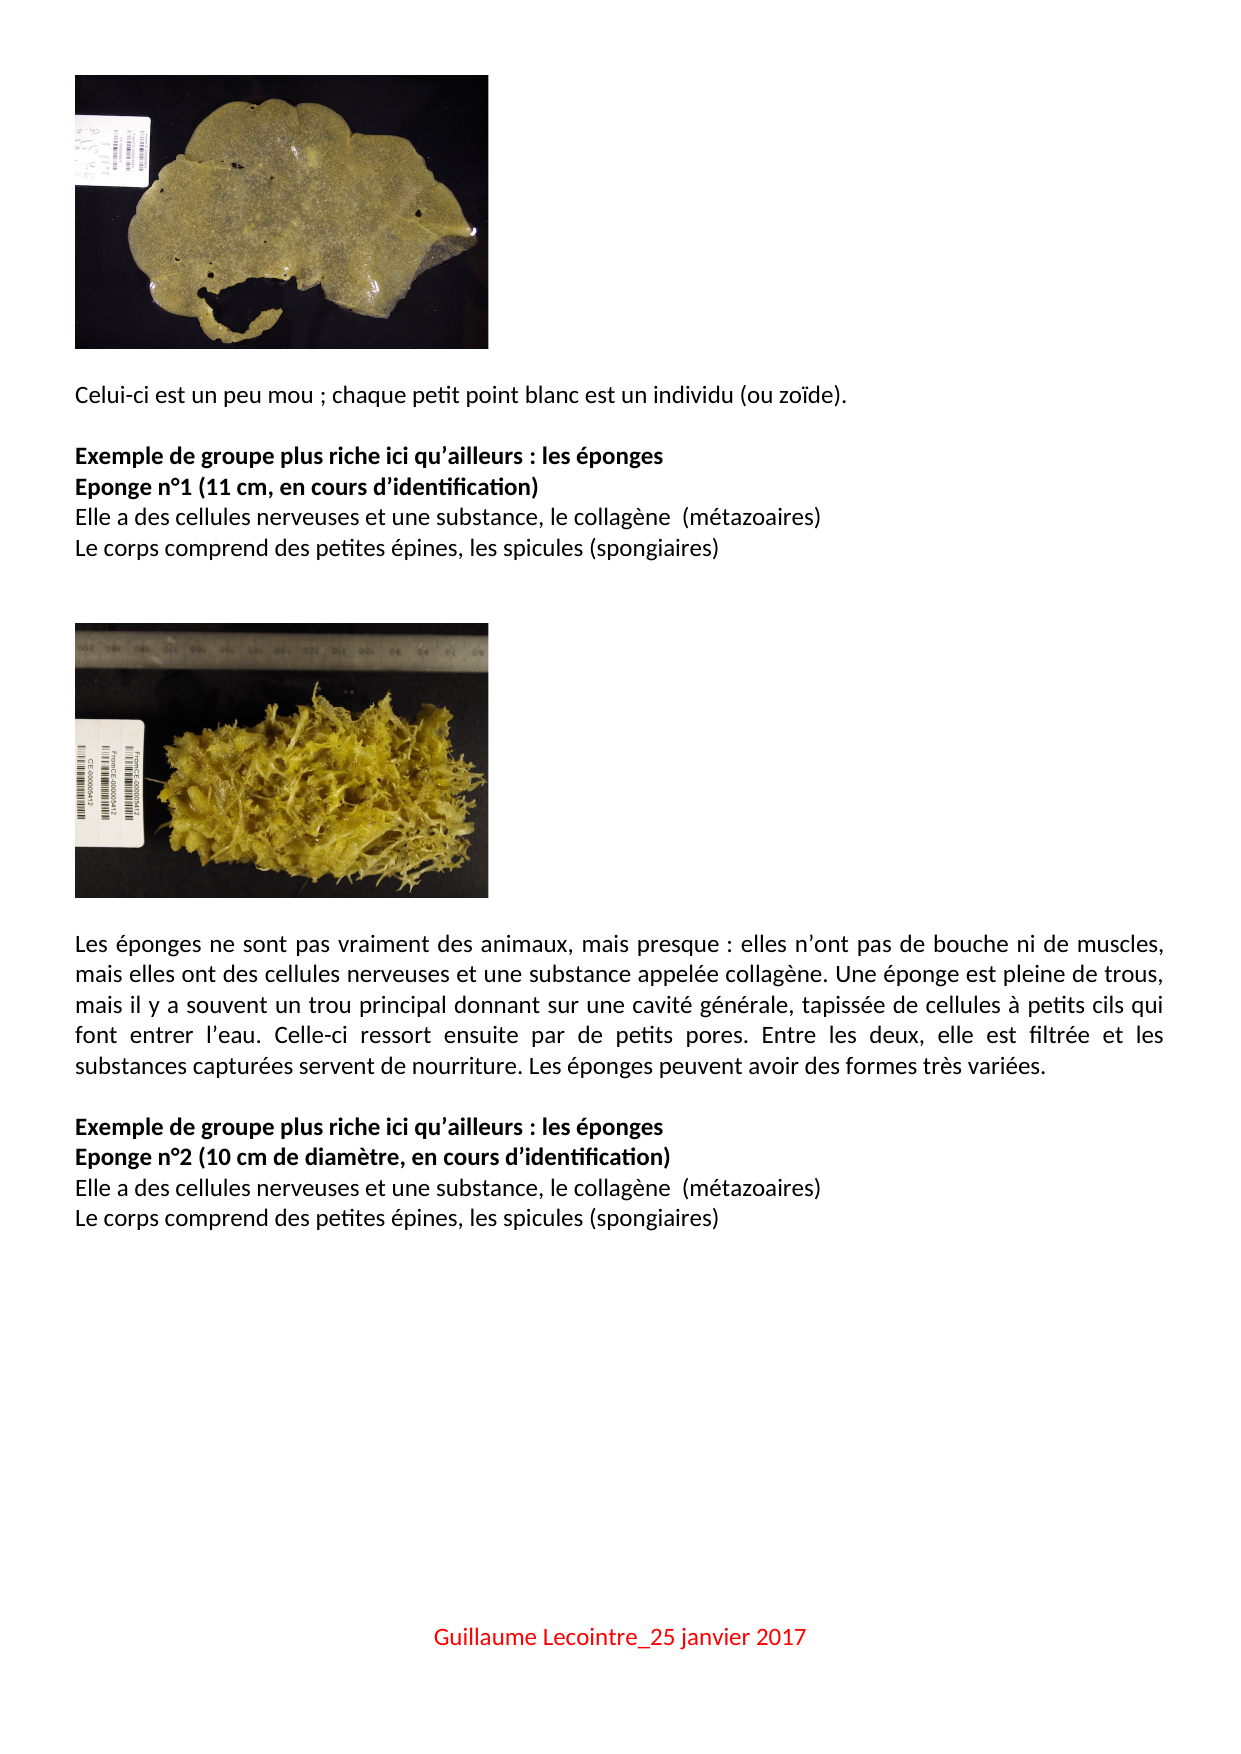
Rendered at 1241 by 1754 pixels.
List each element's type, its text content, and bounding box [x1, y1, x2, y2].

text Exemple de groupe plus riche ici qu’ailleurs : les éponges [75, 440, 1165, 471]
text Exemple de groupe plus riche ici qu’ailleurs : les éponges [75, 1111, 1165, 1142]
picture [75, 75, 489, 349]
picture [75, 623, 489, 898]
text Elle a des cellules nerveuses et une substance, le collagène (métazoaires) [75, 1172, 1165, 1203]
text Le corps comprend des petites épines, les spicules (spongiaires) [75, 1203, 1165, 1233]
text Eponge n°2 (10 cm de diamètre, en cours d’identification) [75, 1142, 1165, 1172]
text Eponge n°1 (11 cm, en cours d’identification) [75, 471, 1165, 501]
text Le corps comprend des petites épines, les spicules (spongiaires) [75, 532, 1165, 562]
text Les éponges ne sont pas vraiment des animaux, mais presque : elles n’ont pas de bouche ni de muscles, mais elles ont des cellules nerveuses et une substance appelée collagène. Une éponge est pleine de trous, mais il y a souvent un trou principal donnant sur une cavité générale, tapissée de cellules à petits cils qui font entrer l’eau. Celle-ci ressort ensuite par de petits pores. Entre les deux, elle est filtrée et les substances capturées servent de nourriture. Les éponges peuvent avoir des formes très variées. [75, 928, 1165, 1081]
text Elle a des cellules nerveuses et une substance, le collagène (métazoaires) [75, 501, 1165, 532]
text Celui-ci est un peu mou ; chaque petit point blanc est un individu (ou zoïde). [75, 379, 1165, 410]
